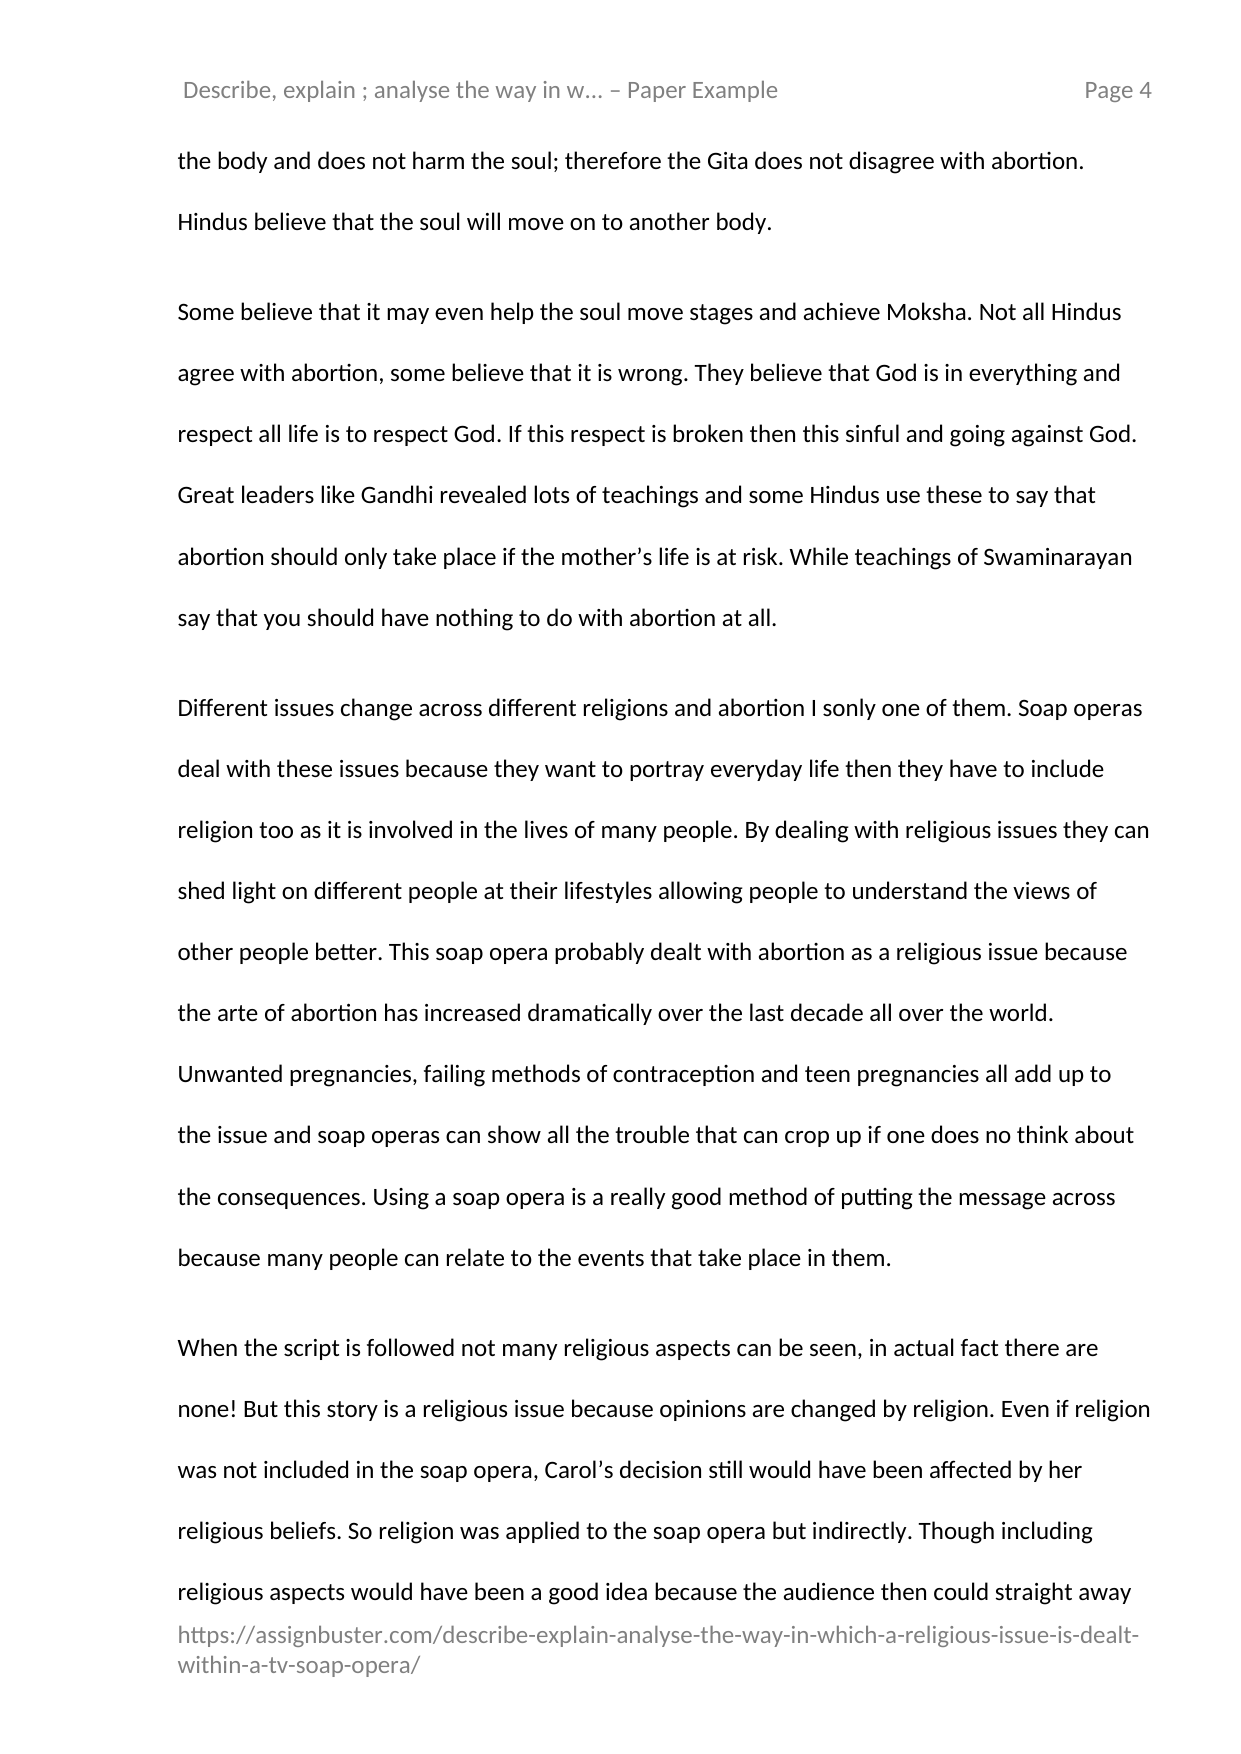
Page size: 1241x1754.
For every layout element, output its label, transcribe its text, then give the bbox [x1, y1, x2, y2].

text Some believe that it may even help the soul move stages and achieve Moksha. Not all Hindus agree with abortion, some believe that it is wrong. They believe that God is in everything and respect all life is to respect God. If this respect is broken then this sinful and going against God. Great leaders like Gandhi revealed lots of teachings and some Hindus use these to say that abortion should only take place if the mother’s life is at risk. While teachings of Swaminarayan say that you should have nothing to do with abortion at all. [177, 297, 1152, 632]
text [177, 1332, 1152, 1607]
text Different issues change across different religions and abortion I sonly one of them. Soap operas deal with these issues because they want to portray everyday life then they have to include religion too as it is involved in the lives of many people. By dealing with religious issues they can shed light on different people at their lifestyles allowing people to understand the views of other people better. This soap opera probably dealt with abortion as a religious issue because the arte of abortion has increased dramatically over the last decade all over the world. Unwanted pregnancies, failing methods of contraception and teen pregnancies all add up to the issue and soap operas can show all the trouble that can crop up if one does no think about the consequences. Using a soap opera is a really good method of putting the message across because many people can relate to the events that take place in them. [177, 692, 1152, 1272]
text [177, 145, 1152, 237]
